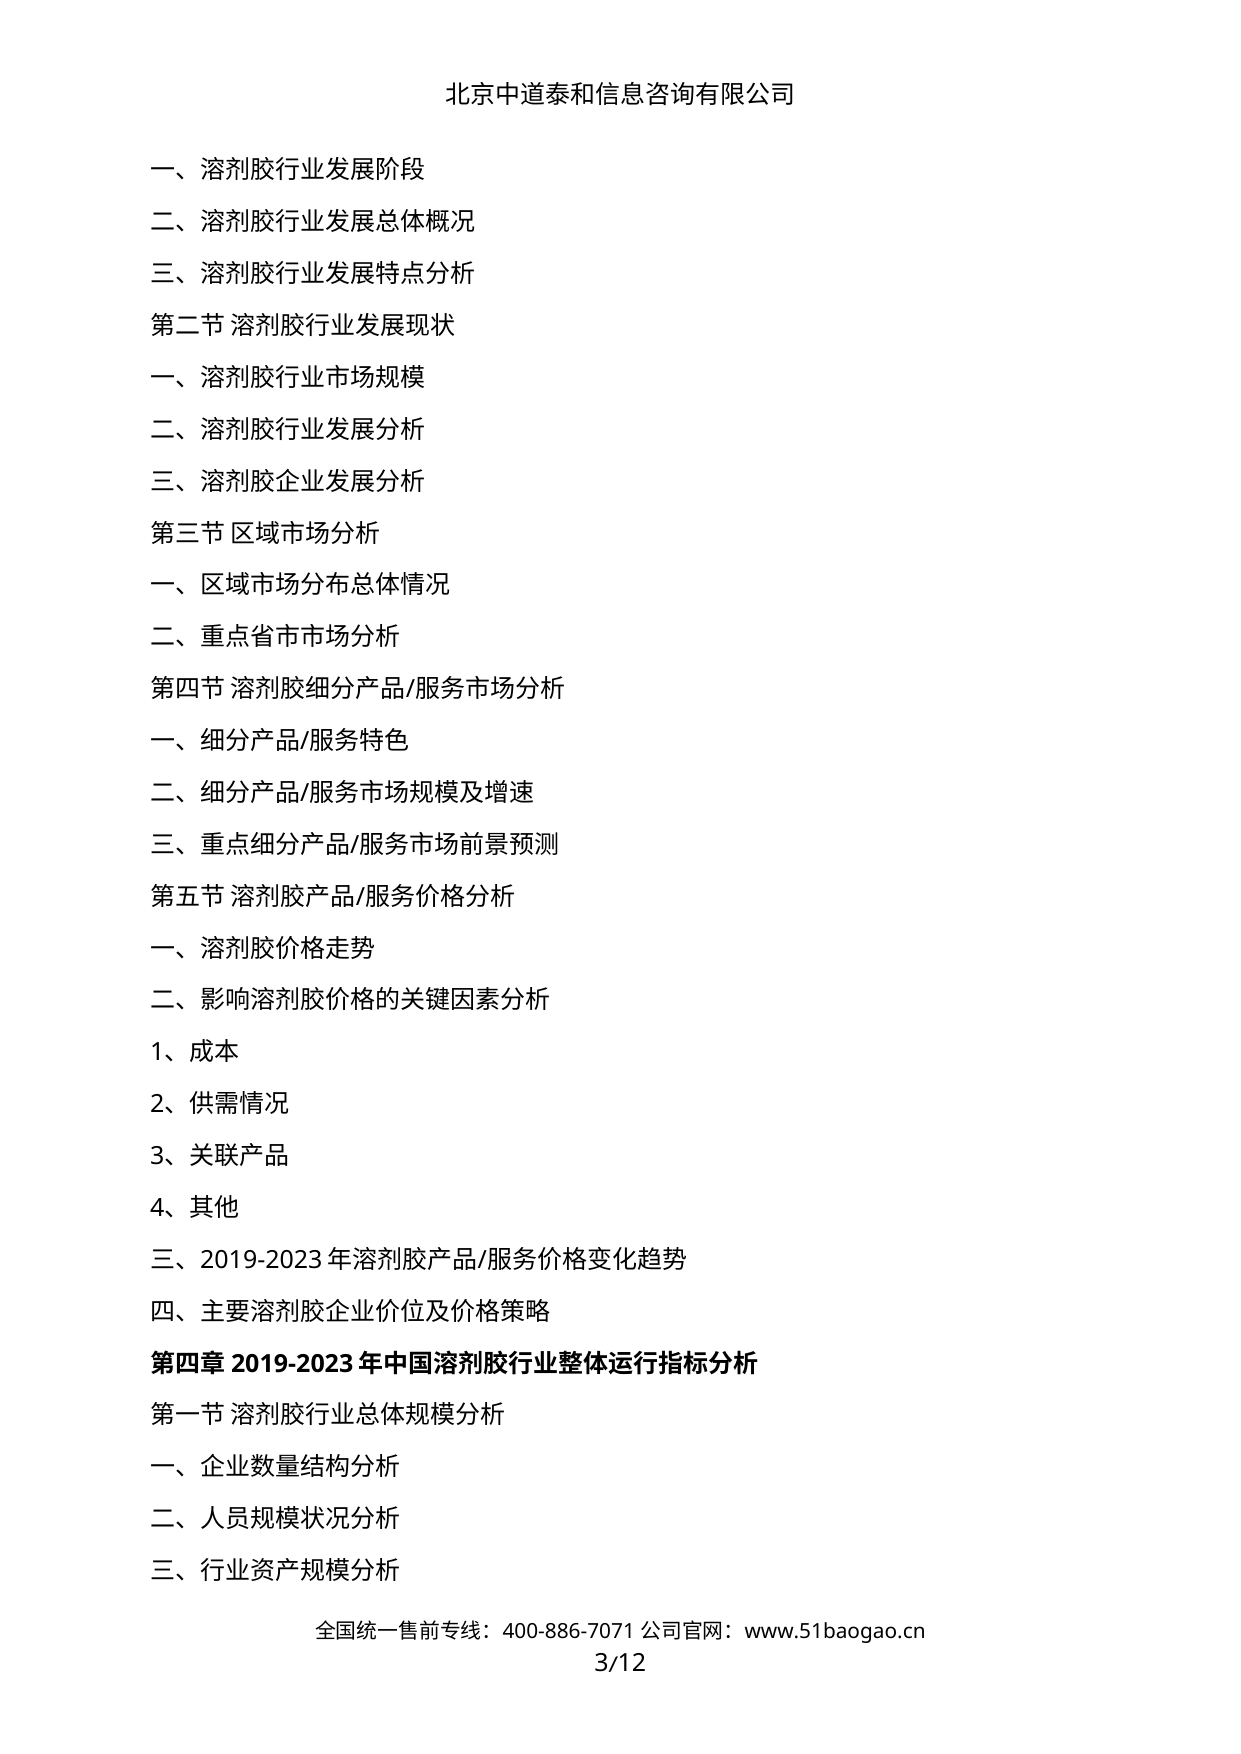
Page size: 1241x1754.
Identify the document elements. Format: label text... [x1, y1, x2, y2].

text 三、重点细分产品/服务市场前景预测 [150, 824, 1090, 861]
text 二、溶剂胶行业发展总体概况 [150, 202, 1090, 238]
text 第四节 溶剂胶细分产品/服务市场分析 [150, 669, 1090, 705]
text 三、2019-2023年溶剂胶产品/服务价格变化趋势 [150, 1239, 1090, 1276]
text 1、成本 [150, 1032, 1090, 1068]
text 二、溶剂胶行业发展分析 [150, 409, 1090, 446]
text 第三节 区域市场分析 [150, 513, 1090, 549]
text 一、区域市场分布总体情况 [150, 565, 1090, 601]
text 二、影响溶剂胶价格的关键因素分析 [150, 980, 1090, 1016]
text 一、溶剂胶价格走势 [150, 928, 1090, 964]
text 四、主要溶剂胶企业价位及价格策略 [150, 1291, 1090, 1327]
text 第二节 溶剂胶行业发展现状 [150, 306, 1090, 342]
text 一、溶剂胶行业发展阶段 [150, 150, 1090, 186]
text 3、关联产品 [150, 1136, 1090, 1172]
text 一、溶剂胶行业市场规模 [150, 357, 1090, 394]
text 三、溶剂胶企业发展分析 [150, 461, 1090, 497]
text 第一节 溶剂胶行业总体规模分析 [150, 1395, 1090, 1431]
text 三、溶剂胶行业发展特点分析 [150, 254, 1090, 290]
text 二、重点省市市场分析 [150, 617, 1090, 653]
text 三、行业资产规模分析 [150, 1551, 1090, 1587]
text 第五节 溶剂胶产品/服务价格分析 [150, 876, 1090, 912]
text 一、细分产品/服务特色 [150, 721, 1090, 757]
text 第四章 2019-2023年中国溶剂胶行业整体运行指标分析 [150, 1343, 1090, 1379]
text 2、供需情况 [150, 1084, 1090, 1120]
text 二、细分产品/服务市场规模及增速 [150, 772, 1090, 809]
text 一、企业数量结构分析 [150, 1447, 1090, 1483]
text 二、人员规模状况分析 [150, 1499, 1090, 1535]
text 4、其他 [150, 1187, 1090, 1224]
